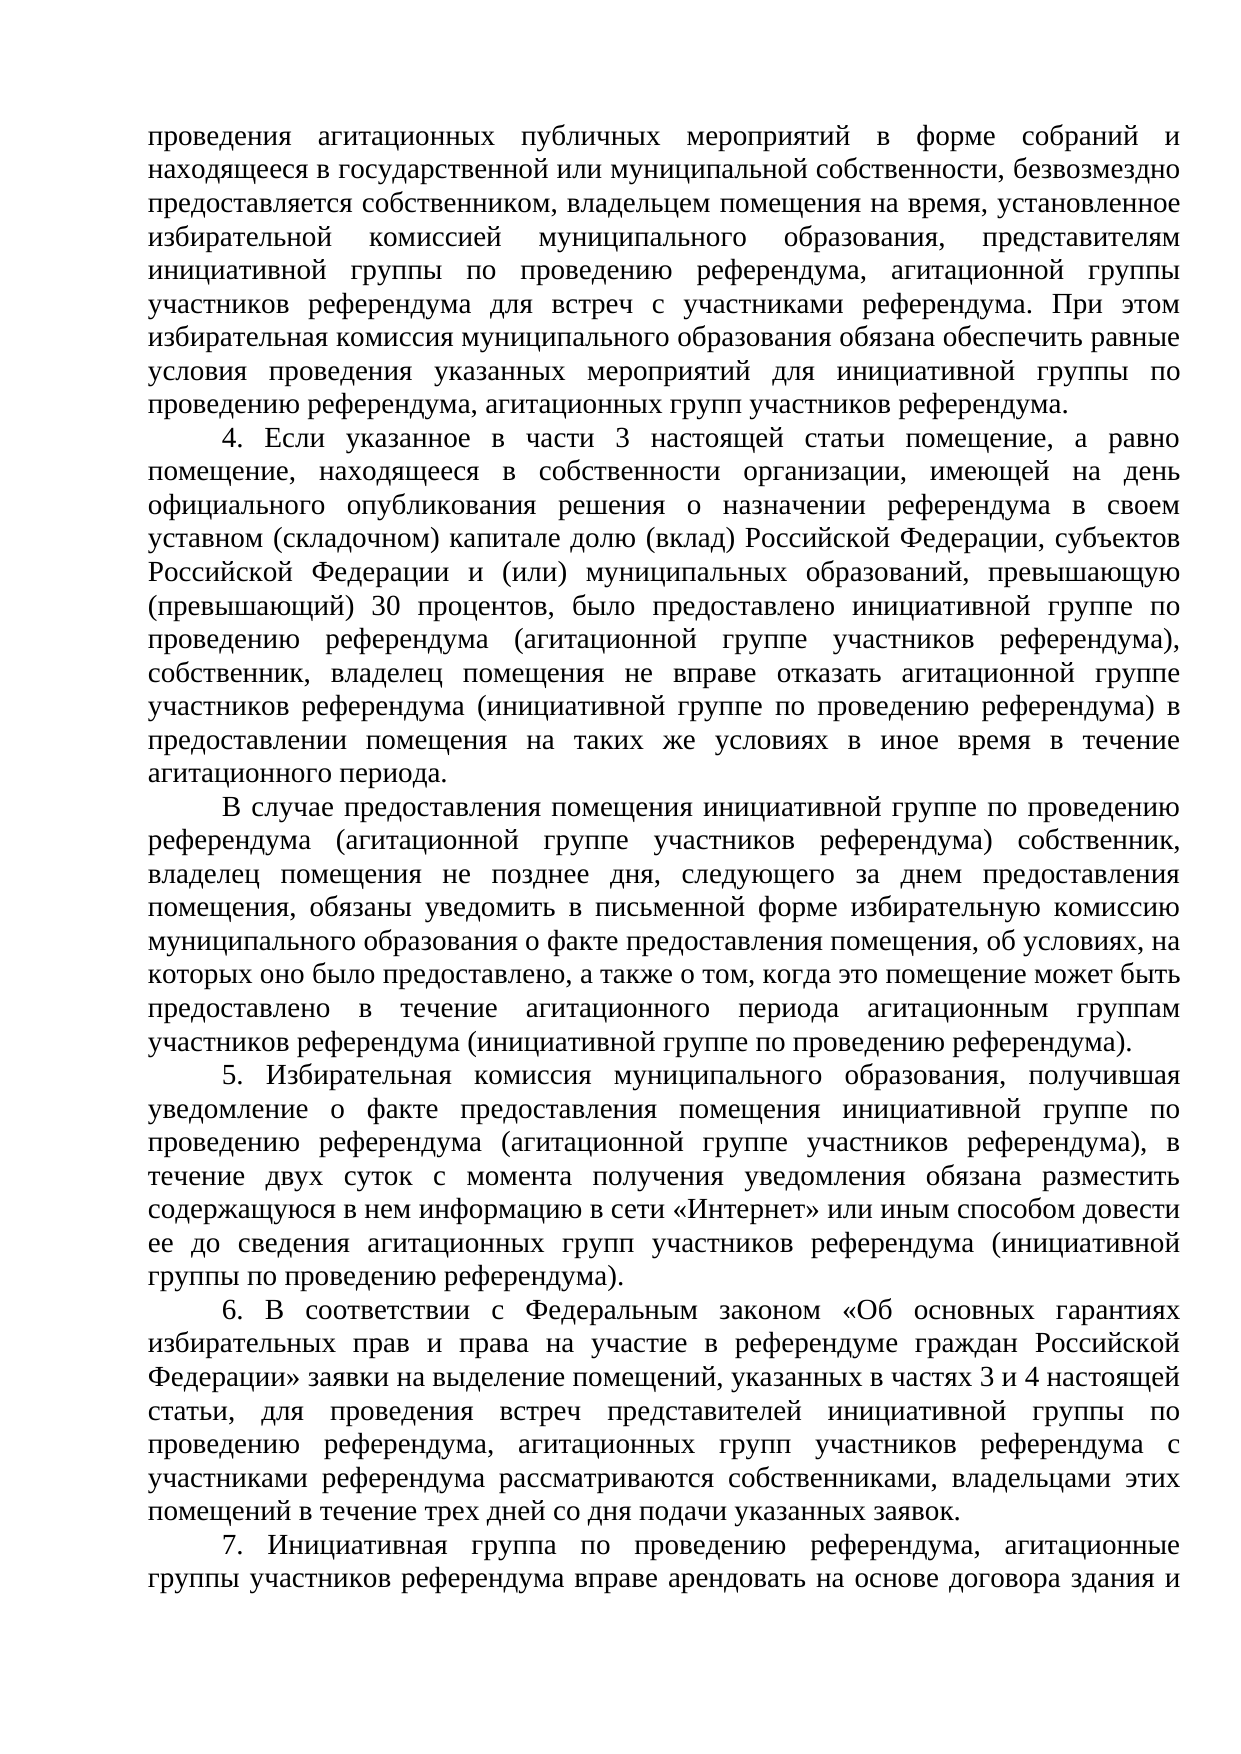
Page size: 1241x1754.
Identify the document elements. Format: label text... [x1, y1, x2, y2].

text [148, 1527, 1181, 1594]
text 4. Если указанное в части 3 настоящей статьи помещение, а равно помещение, находящееся в собственности организации, имеющей на день официального опубликования решения о назначении референдума в своем уставном (складочном) капитале долю (вклад) Российской Федерации, субъектов Российской Федерации и (или) муниципальных образований, превышающую (превышающий) 30 процентов, было предоставлено инициативной группе по проведению референдума (агитационной группе участников референдума), собственник, владелец помещения не вправе отказать агитационной группе участников референдума (инициативной группе по проведению референдума) в предоставлении помещения на таких же условиях в иное время в течение агитационного периода. [148, 420, 1181, 789]
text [148, 118, 1181, 420]
text В случае предоставления помещения инициативной группе по проведению референдума (агитационной группе участников референдума) собственник, владелец помещения не позднее дня, следующего за днем предоставления помещения, обязаны уведомить в письменной форме избирательную комиссию муниципального образования о факте предоставления помещения, об условиях, на которых оно было предоставлено, а также о том, когда это помещение может быть предоставлено в течение агитационного периода агитационным группам участников референдума (инициативной группе по проведению референдума). [148, 789, 1181, 1057]
text 5. Избирательная комиссия муниципального образования, получившая уведомление о факте предоставления помещения инициативной группе по проведению референдума (агитационной группе участников референдума), в течение двух суток с момента получения уведомления обязана разместить содержащуюся в нем информацию в сети «Интернет» или иным способом довести ее до сведения агитационных групп участников референдума (инициативной группы по проведению референдума). [148, 1057, 1181, 1292]
text 6. В соответствии с Федеральным законом «Об основных гарантиях избирательных прав и права на участие в референдуме граждан Российской Федерации» заявки на выделение помещений, указанных в частях 3 и 4 настоящей статьи, для проведения встреч представителей инициативной группы по проведению референдума, агитационных групп участников референдума с участниками референдума рассматриваются собственниками, владельцами этих помещений в течение трех дней со дня подачи указанных заявок. [148, 1292, 1181, 1527]
